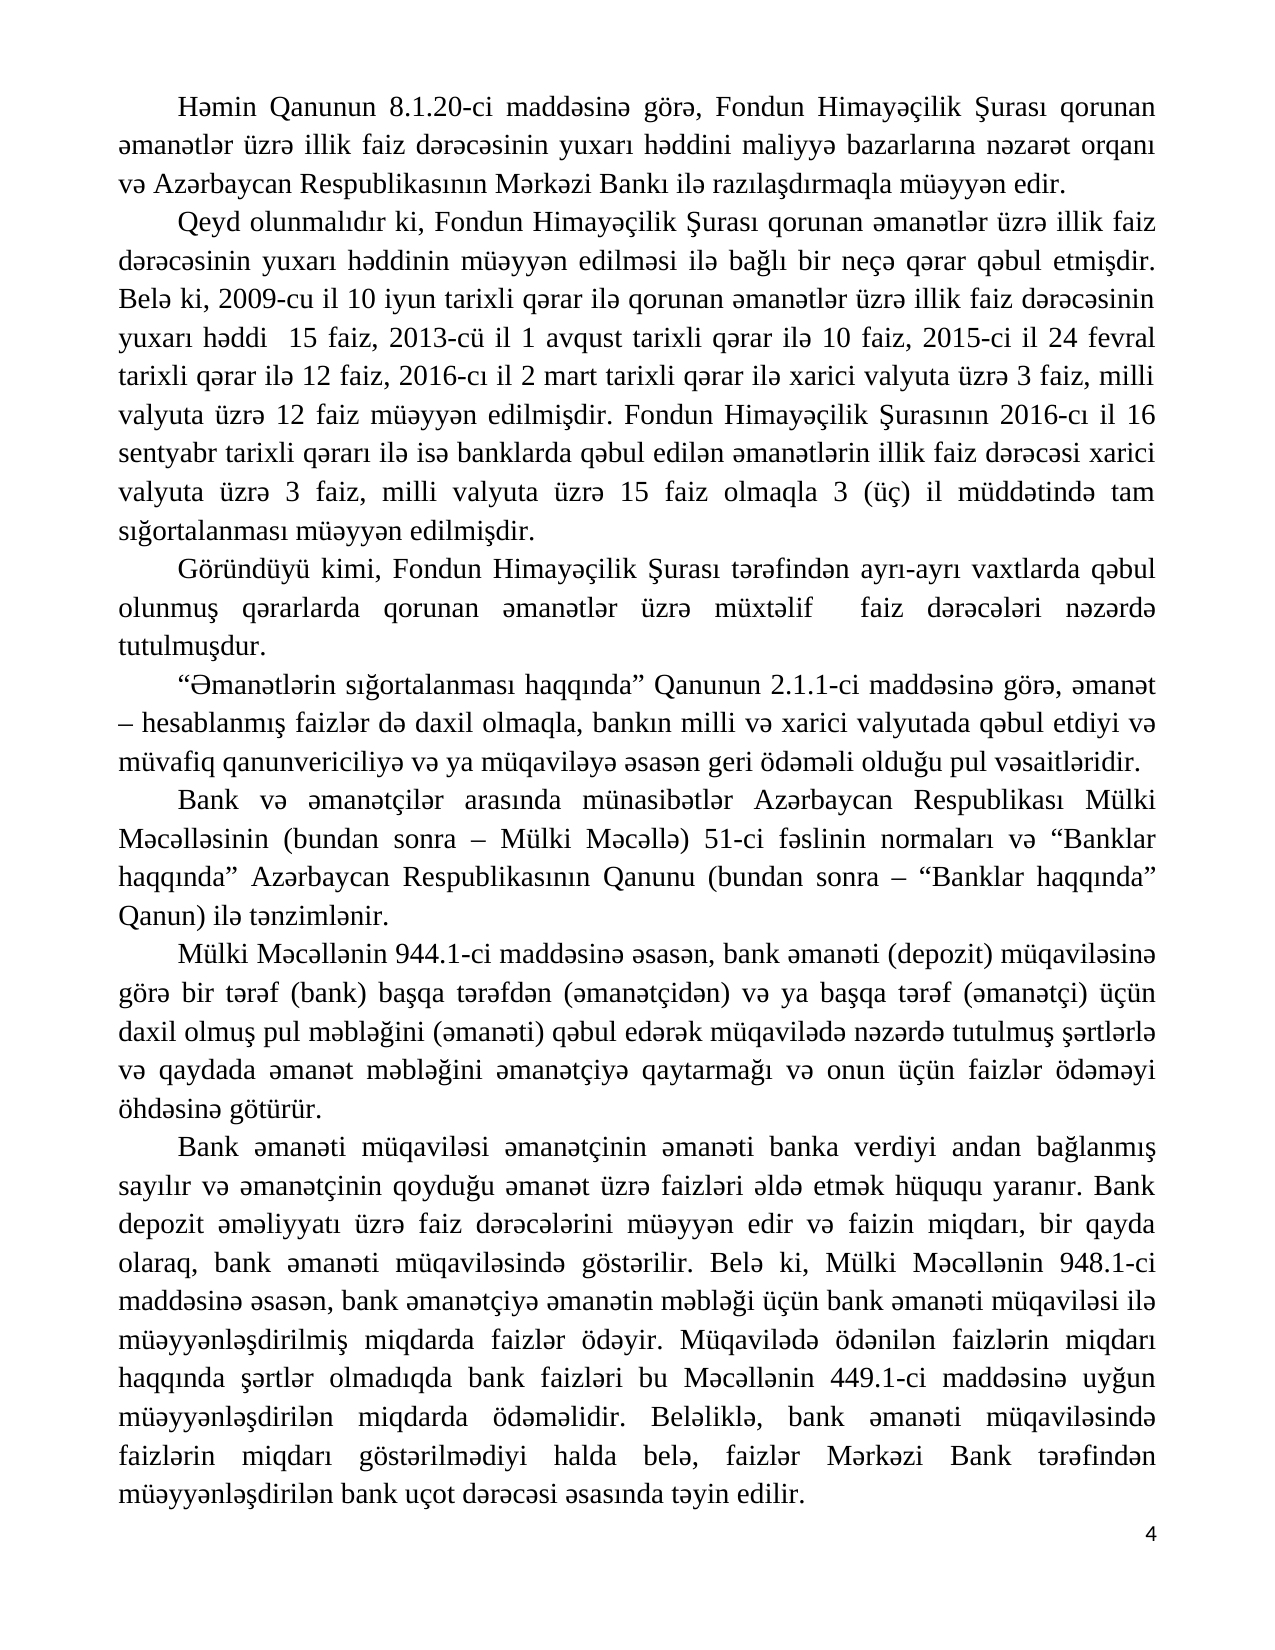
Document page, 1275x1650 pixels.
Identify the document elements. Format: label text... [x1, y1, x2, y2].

text Həmin Qanunun 8.1.20-ci maddəsinə görə, Fondun Himayəçilik Şurası qorunan əmanətlər üzrə illik faiz dərəcəsinin yuxarı həddini maliyyə bazarlarına nəzarət orqanı və Azərbaycan Respublikasının Mərkəzi Bankı ilə razılaşdırmaqla müəyyən edir. [118, 89, 1157, 199]
text “Əmanətlərin sığortalanması haqqında” Qanunun 2.1.1-ci maddəsinə görə, əmanət – hesablanmış faizlər də daxil olmaqla, bankın milli və xarici valyutada qəbul etdiyi və müvafiq qanunvericiliyə və ya müqaviləyə əsasən geri ödəməli olduğu pul vəsaitləridir. [118, 667, 1157, 777]
text Bank və əmanətçilər arasında münasibətlər Azərbaycan Respublikası Mülki Məcəlləsinin (bundan sonra – Mülki Məcəllə) 51-ci fəslinin normaları və “Banklar haqqında” Azərbaycan Respublikasının Qanunu (bundan sonra – “Banklar haqqında” Qanun) ilə tənzimlənir. [118, 782, 1157, 932]
text Göründüyü kimi, Fondun Himayəçilik Şurası tərəfindən ayrı-ayrı vaxtlarda qəbul olunmuş qərarlarda qorunan əmanətlər üzrə müxtəlif faiz dərəcələri nəzərdə tutulmuşdur. [118, 551, 1157, 662]
text Mülki Məcəllənin 944.1-ci maddəsinə əsasən, bank əmanəti (depozit) müqaviləsinə görə bir tərəf (bank) başqa tərəfdən (əmanətçidən) və ya başqa tərəf (əmanətçi) üçün daxil olmuş pul məbləğini (əmanəti) qəbul edərək müqavilədə nəzərdə tutulmuş şərtlərlə və qaydada əmanət məbləğini əmanətçiyə qaytarmağı və onun üçün faizlər ödəməyi öhdəsinə götürür. [118, 937, 1157, 1124]
text Bank əmanəti müqaviləsi əmanətçinin əmanəti banka verdiyi andan bağlanmış sayılır və əmanətçinin qoyduğu əmanət üzrə faizləri əldə etmək hüququ yaranır. Bank depozit əməliyyatı üzrə faiz dərəcələrini müəyyən edir və faizin miqdarı, bir qayda olaraq, bank əmanəti müqaviləsində göstərilir. Belə ki, Mülki Məcəllənin 948.1-ci maddəsinə əsasən, bank əmanətçiyə əmanətin məbləği üçün bank əmanəti müqaviləsi ilə müəyyənləşdirilmiş miqdarda faizlər ödəyir. Müqavilədə ödənilən faizlərin miqdarı haqqında şərtlər olmadıqda bank faizləri bu Məcəllənin 449.1-ci maddəsinə uyğun müəyyənləşdirilən miqdarda ödəməlidir. Beləliklə, bank əmanəti müqaviləsində faizlərin miqdarı göstərilmədiyi halda belə, faizlər Mərkəzi Bank tərəfindən müəyyənləşdirilən bank uçot dərəcəsi əsasında təyin edilir. [118, 1129, 1157, 1510]
text Qeyd olunmalıdır ki, Fondun Himayəçilik Şurası qorunan əmanətlər üzrə illik faiz dərəcəsinin yuxarı həddinin müəyyən edilməsi ilə bağlı bir neçə qərar qəbul etmişdir. Belə ki, 2009-cu il 10 iyun tarixli qərar ilə qorunan əmanətlər üzrə illik faiz dərəcəsinin yuxarı həddi 15 faiz, 2013-cü il 1 avqust tarixli qərar ilə 10 faiz, 2015-ci il 24 fevral tarixli qərar ilə 12 faiz, 2016-cı il 2 mart tarixli qərar ilə xarici valyuta üzrə 3 faiz, milli valyuta üzrə 12 faiz müəyyən edilmişdir. Fondun Himayəçilik Şurasının 2016-cı il 16 sentyabr tarixli qərarı ilə isə banklarda qəbul edilən əmanətlərin illik faiz dərəcəsi xarici valyuta üzrə 3 faiz, milli valyuta üzrə 15 faiz olmaqla 3 (üç) il müddətində tam sığortalanması müəyyən edilmişdir. [118, 204, 1157, 546]
